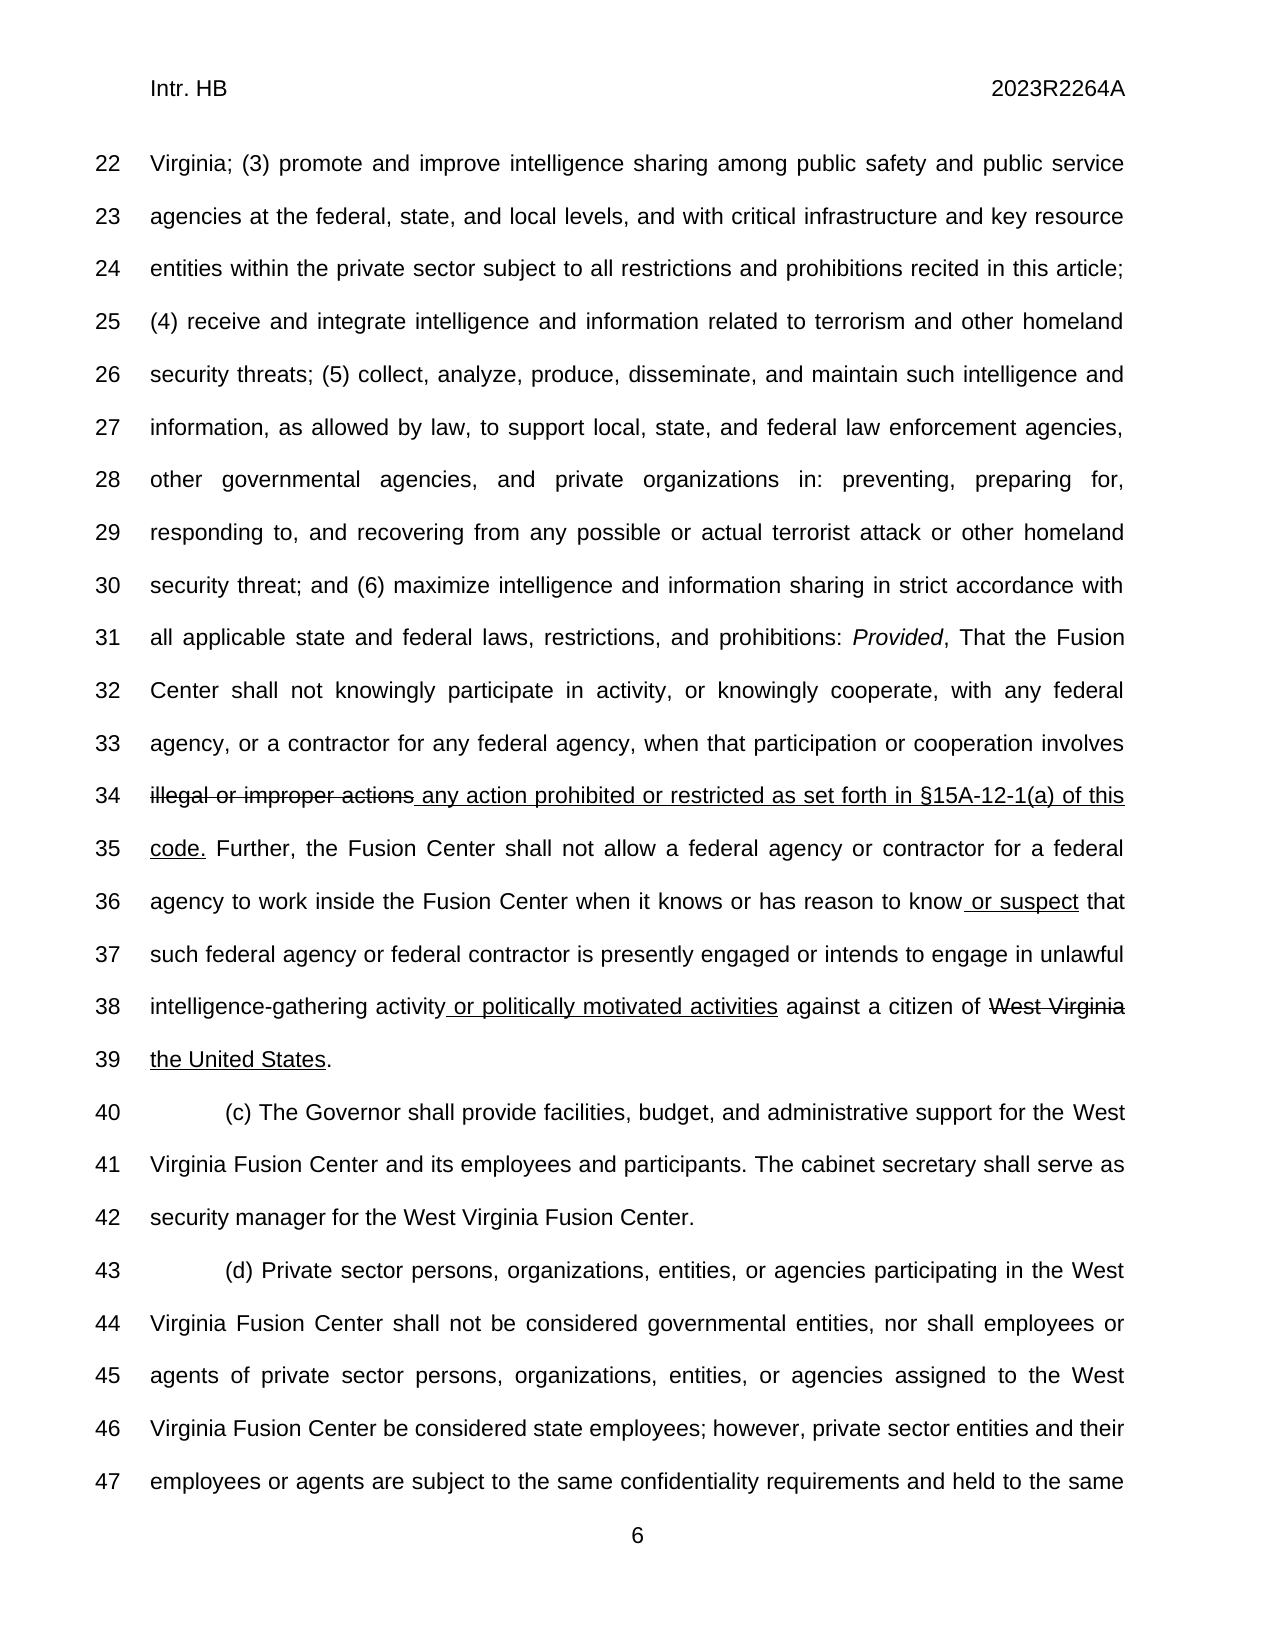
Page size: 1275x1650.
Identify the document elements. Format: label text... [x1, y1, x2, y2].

text (c) The Governor shall provide facilities, budget, and administrative support for the West Virginia Fusion Center and its employees and participants. The cabinet secretary shall serve as security manager for the West Virginia Fusion Center. [150, 1099, 1125, 1231]
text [150, 1257, 1125, 1494]
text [150, 150, 1125, 1072]
